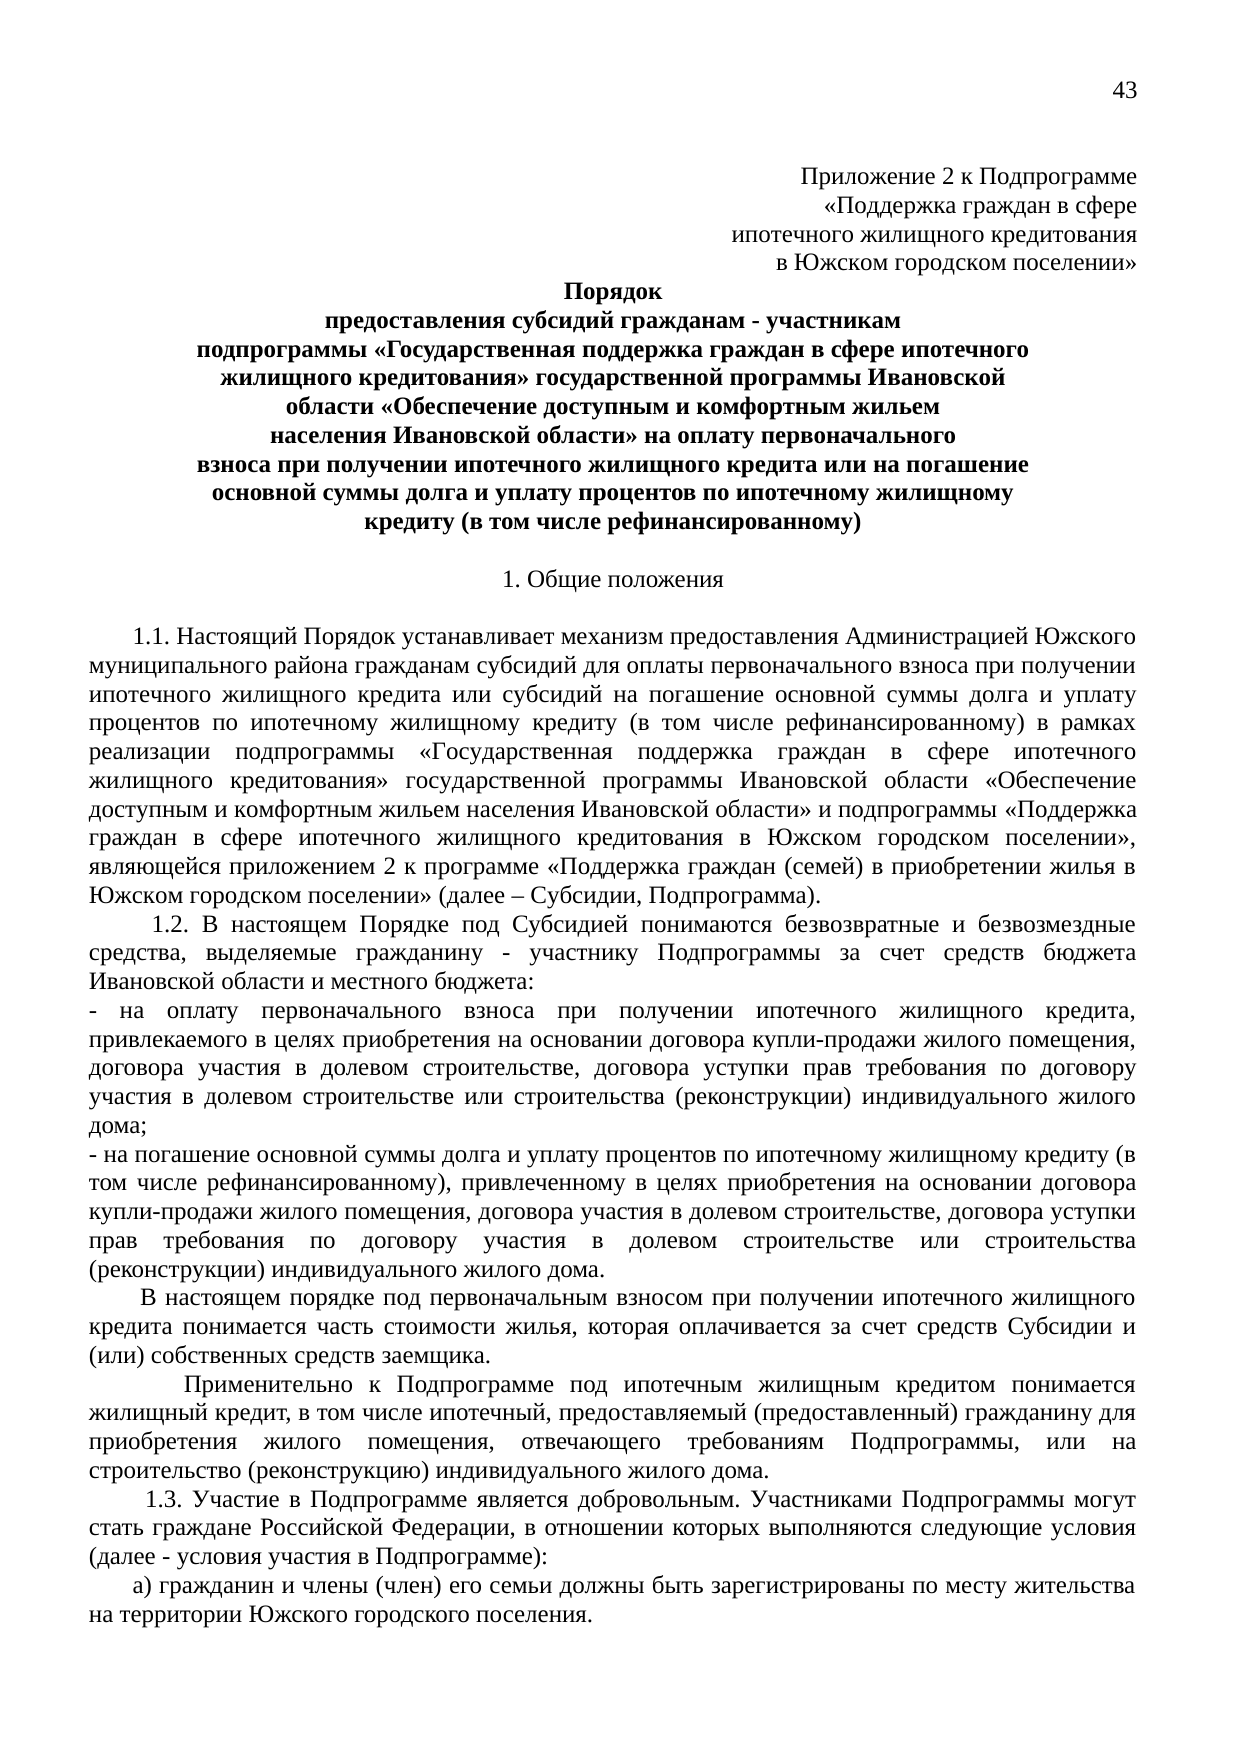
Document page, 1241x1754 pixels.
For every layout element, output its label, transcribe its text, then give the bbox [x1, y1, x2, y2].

text ипотечного жилищного кредитования [89, 219, 1137, 247]
text жилищного кредитования» государственной программы Ивановской [89, 362, 1137, 391]
text взноса при получении ипотечного жилищного кредита или на погашение [89, 449, 1137, 477]
text населения Ивановской области» на оплату первоначального [89, 420, 1137, 449]
text в Южском городском поселении» [561, 247, 1137, 276]
text подпрограммы «Государственная поддержка граждан в сфере ипотечного [89, 334, 1137, 362]
text 1.2. В настоящем Порядке под Субсидией понимаются безвозвратные и безвозмездные средства, выделяемые гражданину - участнику Подпрограммы за счет средств бюджета Ивановской области и местного бюджета: [89, 909, 1137, 995]
text В настоящем порядке под первоначальным взносом при получении ипотечного жилищного кредита понимается часть стоимости жилья, которая оплачивается за счет средств Субсидии и (или) собственных средств заемщика. [89, 1282, 1137, 1369]
text «Поддержка граждан в сфере [89, 190, 1137, 219]
text Применительно к Подпрограмме под ипотечным жилищным кредитом понимается жилищный кредит, в том числе ипотечный, предоставляемый (предоставленный) гражданину для приобретения жилого помещения, отвечающего требованиям Подпрограммы, или на строительство (реконструкцию) индивидуального жилого дома. [89, 1369, 1137, 1484]
text - на погашение основной суммы долга и уплату процентов по ипотечному жилищному кредиту (в том числе рефинансированному), привлеченному в целях приобретения на основании договора купли-продажи жилого помещения, договора участия в долевом строительстве, договора уступки прав требования по договору участия в долевом строительстве или строительства (реконструкции) индивидуального жилого дома. [89, 1139, 1137, 1282]
text кредиту (в том числе рефинансированному) [89, 506, 1137, 535]
text области «Обеспечение доступным и комфортным жильем [89, 391, 1137, 420]
text Приложение 2 к Подпрограмме [89, 161, 1137, 190]
text Порядок [89, 276, 1137, 305]
text 1. Общие положения [89, 564, 1137, 592]
text 1.3. Участие в Подпрограмме является добровольным. Участниками Подпрограммы могут стать граждане Российской Федерации, в отношении которых выполняются следующие условия (далее - условия участия в Подпрограмме): [89, 1484, 1137, 1570]
text основной суммы долга и уплату процентов по ипотечному жилищному [89, 477, 1137, 506]
text - на оплату первоначального взноса при получении ипотечного жилищного кредита, привлекаемого в целях приобретения на основании договора купли-продажи жилого помещения, договора участия в долевом строительстве, договора уступки прав требования по договору участия в долевом строительстве или строительства (реконструкции) индивидуального жилого дома; [89, 995, 1137, 1139]
text предоставления субсидий гражданам - участникам [89, 305, 1137, 334]
text 1.1. Настоящий Порядок устанавливает механизм предоставления Администрацией Южского муниципального района гражданам субсидий для оплаты первоначального взноса при получении ипотечного жилищного кредита или субсидий на погашение основной суммы долга и уплату процентов по ипотечному жилищному кредиту (в том числе рефинансированному) в рамках реализации подпрограммы «Государственная поддержка граждан в сфере ипотечного жилищного кредитования» государственной программы Ивановской области «Обеспечение доступным и комфортным жильем населения Ивановской области» и подпрограммы «Поддержка граждан в сфере ипотечного жилищного кредитования в Южском городском поселении», являющейся приложением 2 к программе «Поддержка граждан (семей) в приобретении жилья в Южском городском поселении» (далее – Субсидии, Подпрограмма). [89, 621, 1137, 909]
text а) гражданин и члены (член) его семьи должны быть зарегистрированы по месту жительства на территории Южского городского поселения. [89, 1570, 1137, 1627]
